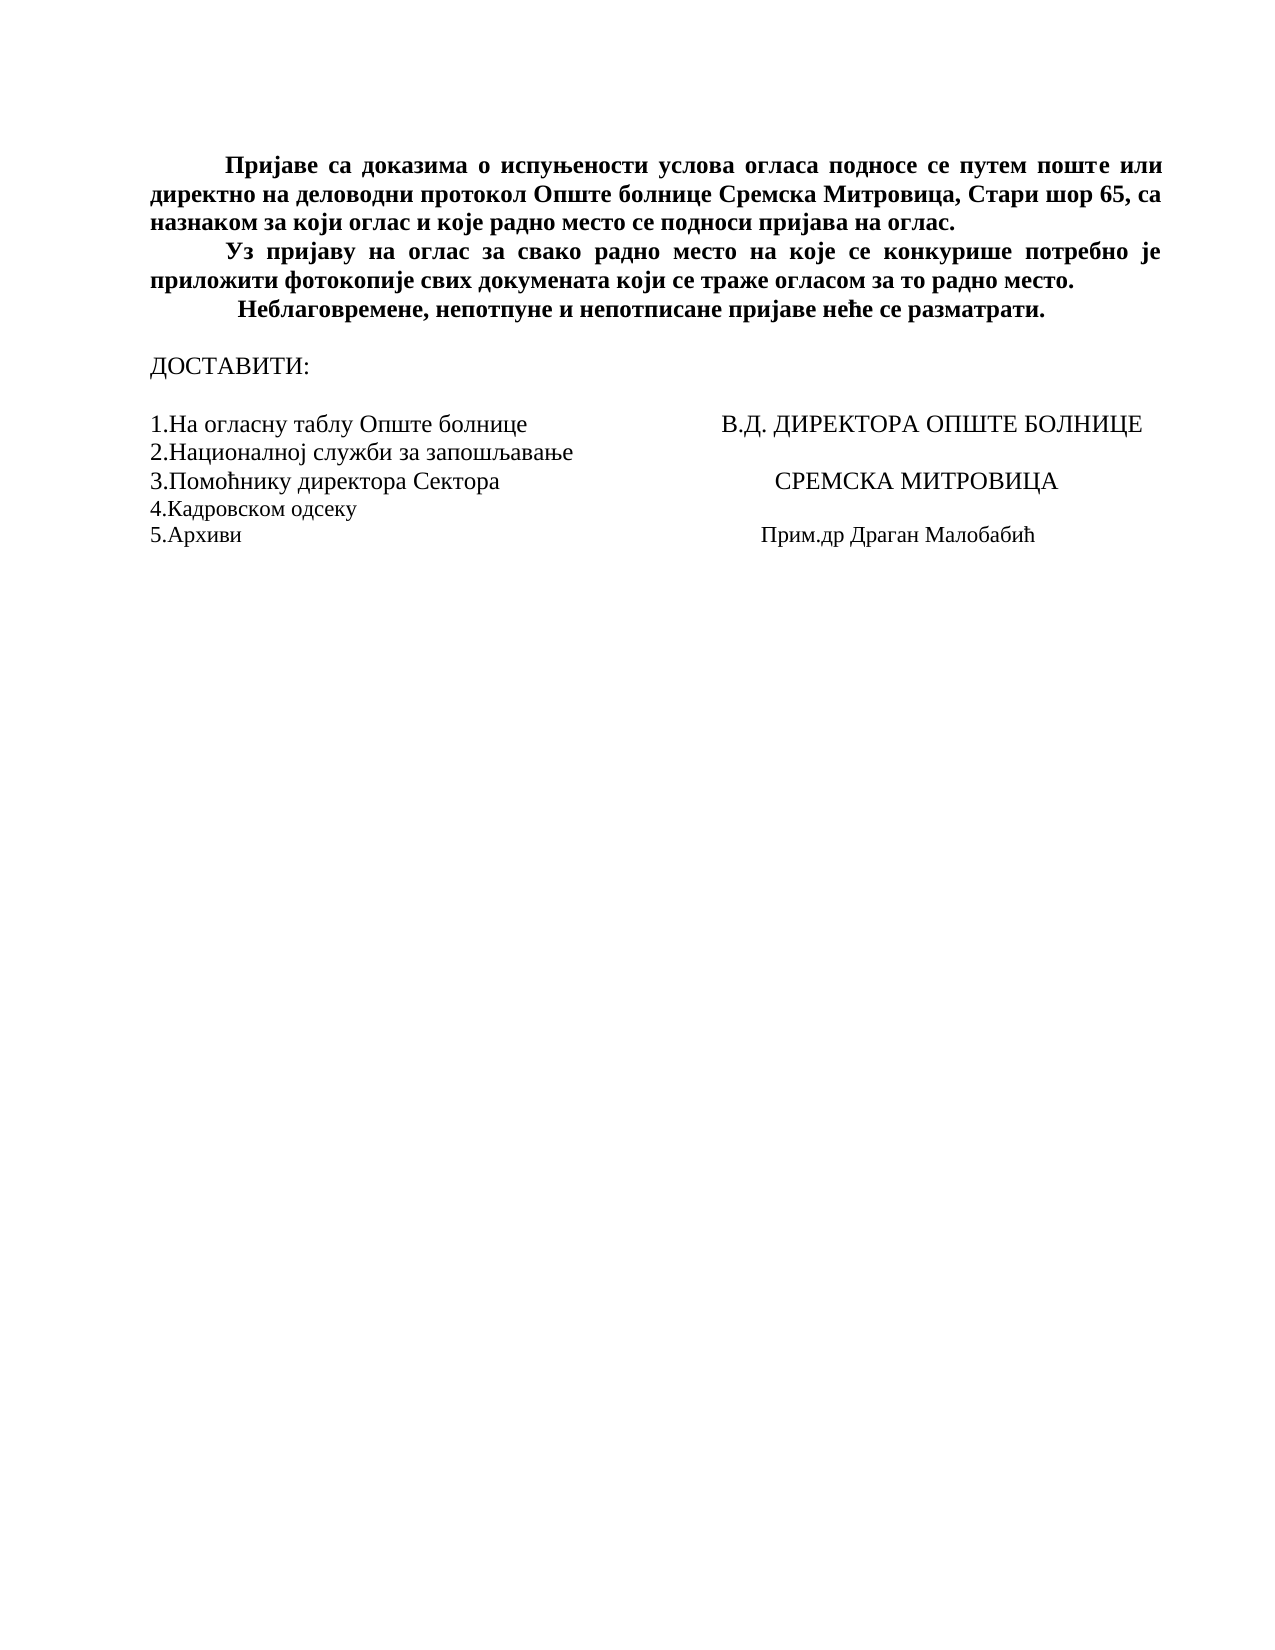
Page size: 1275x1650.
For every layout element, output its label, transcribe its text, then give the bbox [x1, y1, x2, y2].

text 3.Помоћнику директора Сектора СРЕМСКА МИТРОВИЦА [150, 466, 1162, 495]
text ДОСТАВИТИ: [150, 351, 1162, 380]
text 5.Архиви Прим.др Драган Малобабић [150, 521, 1162, 548]
text 1.На огласну таблу Опште болнице В.Д. ДИРЕКТОРА ОПШТЕ БОЛНИЦЕ [150, 409, 1162, 437]
text Уз пријаву на оглас за свако радно место на које се конкурише потребно је приложити фотокопије свих докумената који се траже огласом за то радно место. [150, 236, 1162, 294]
text 4.Кадровском одсеку [150, 495, 1162, 521]
text 2.Националној служби за запошљавање [150, 437, 1162, 466]
text Неблаговремене, непотпуне и непотписане пријаве неће се разматрати. [150, 294, 1162, 322]
text Пријаве са доказима о испуњености услова огласа подносе се путем поштe или директно на деловодни протокол Опште болнице Сремска Митровица, Стари шор 65, са назнаком за који оглас и које радно место се подноси пријава на оглас. [150, 150, 1162, 236]
